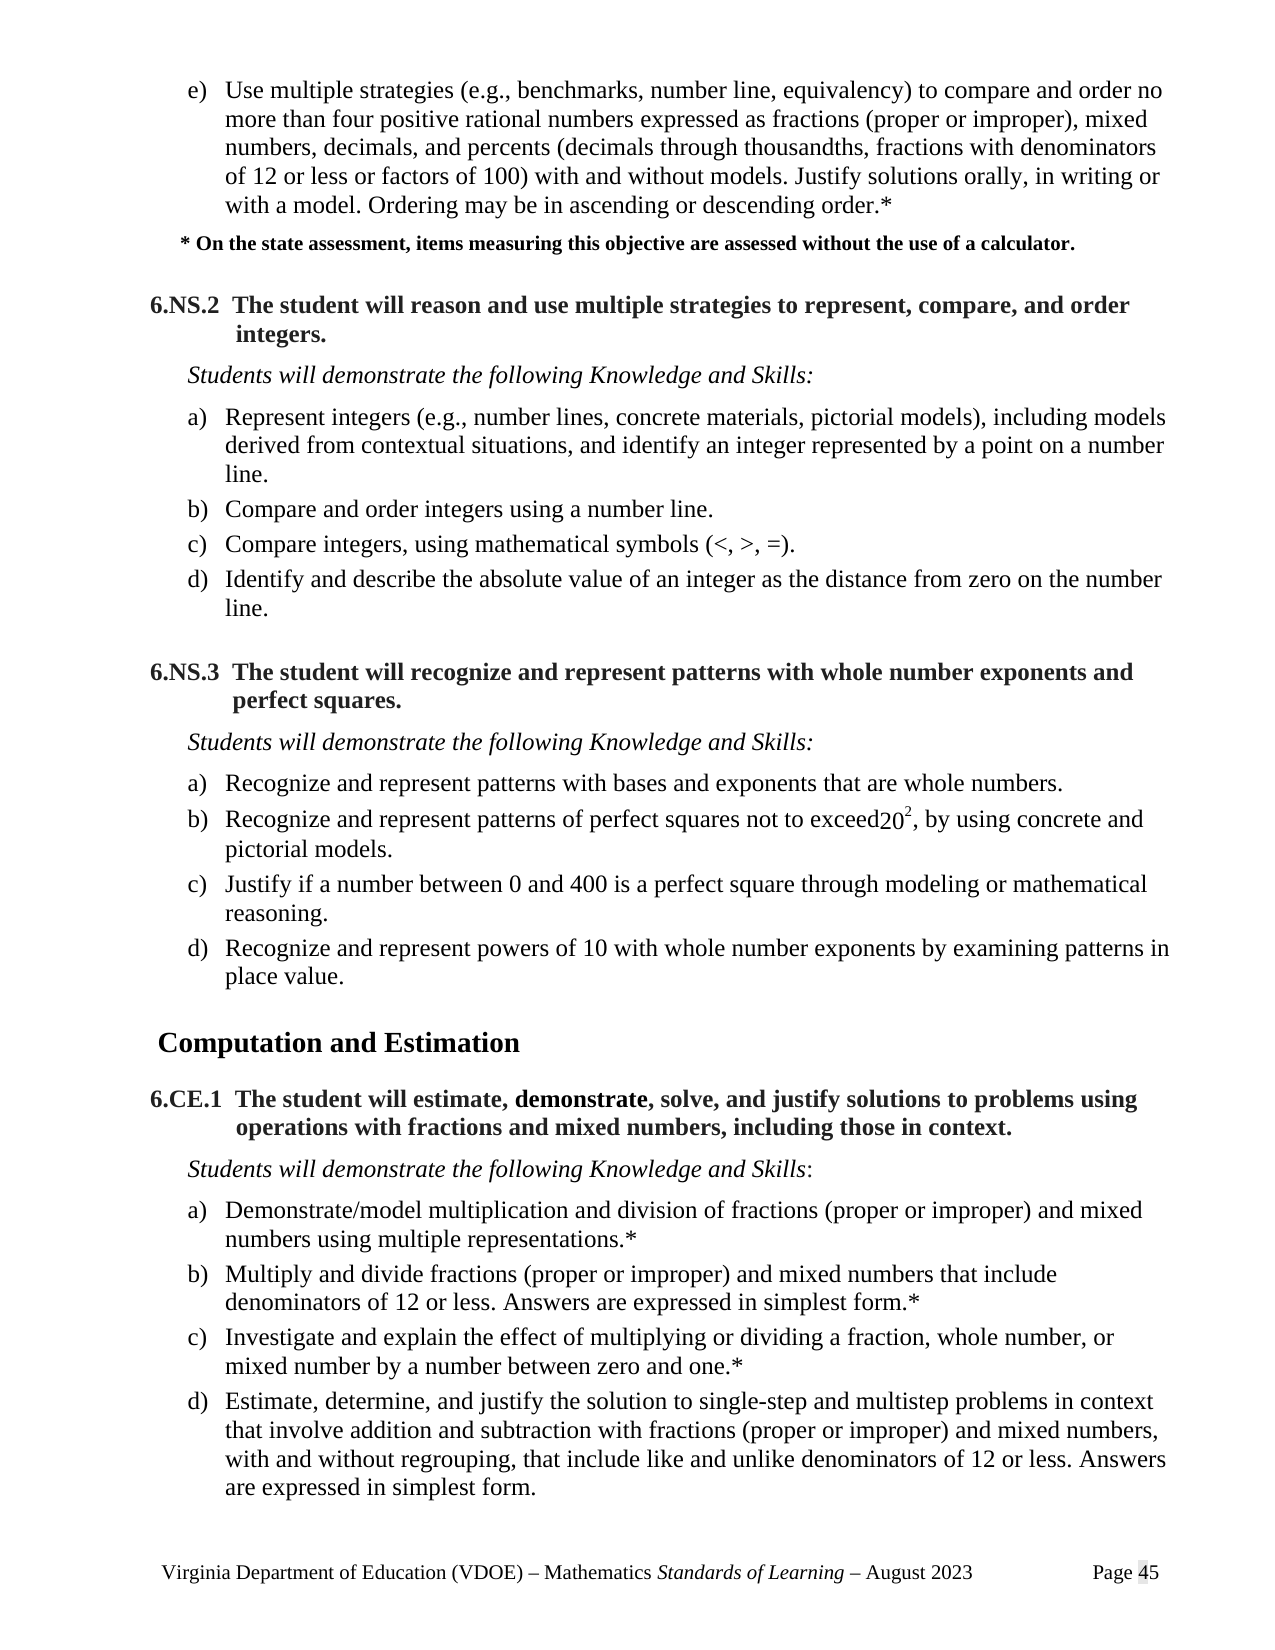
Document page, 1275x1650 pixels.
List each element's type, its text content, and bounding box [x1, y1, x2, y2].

list Recognize and represent patterns with bases and exponents that are whole numbers. [187, 768, 1170, 797]
list Justify if a number between 0 and 400 is a perfect square through modeling or mathematical reasoning. [187, 869, 1170, 926]
list Demonstrate/model multiplication and division of fractions (proper or improper) and mixed numbers using multiple representations.* [187, 1195, 1170, 1252]
text Students will demonstrate the following Knowledge and Skills: [150, 360, 1170, 389]
text Students will demonstrate the following Knowledge and Skills: [150, 1154, 1170, 1182]
text Students will demonstrate the following Knowledge and Skills: [150, 727, 1170, 755]
list Represent integers (e.g., number lines, concrete materials, pictorial models), including models derived from contextual situations, and identify an integer represented by a point on a number line. [187, 402, 1170, 488]
list Recognize and represent patterns of perfect squares not to exceed, by using concrete and pictorial models. [187, 803, 1170, 863]
list Compare integers, using mathematical symbols (<, >, =). [187, 529, 1170, 558]
list Investigate and explain the effect of multiplying or dividing a fraction, whole number, or mixed number by a number between zero and one.* [187, 1322, 1170, 1380]
text Computation and Estimation [150, 1025, 1170, 1059]
list Recognize and represent powers of 10 with whole number exponents by examining patterns in place value. [187, 933, 1170, 990]
list * On the state assessment, items measuring this objective are assessed without the use of a calculator. [180, 231, 1170, 255]
list Multiply and divide fractions (proper or improper) and mixed numbers that include denominators of 12 or less. Answers are expressed in simplest form.* [187, 1259, 1170, 1316]
text 6.NS.3 The student will recognize and represent patterns with whole number exponents and perfect squares. [150, 657, 1170, 714]
list Use multiple strategies (e.g., benchmarks, number line, equivalency) to compare and order no more than four positive rational numbers expressed as fractions (proper or improper), mixed numbers, decimals, and percents (decimals through thousandths, fractions with denominators of 12 or less or factors of 100) with and without models. Justify solutions orally, in writing or with a model. Ordering may be in ascending or descending order.* [187, 75, 1170, 219]
list Compare and order integers using a number line. [187, 494, 1170, 523]
text 6.NS.2 The student will reason and use multiple strategies to represent, compare, and order integers. [150, 290, 1170, 348]
text 6.CE.1 The student will estimate, demonstrate, solve, and justify solutions to problems using operations with fractions and mixed numbers, including those in context. [150, 1084, 1170, 1141]
list Identify and describe the absolute value of an integer as the distance from zero on the number line. [187, 564, 1170, 622]
list Estimate, determine, and justify the solution to single-step and multistep problems in context that involve addition and subtraction with fractions (proper or improper) and mixed numbers, with and without regrouping, that include like and unlike denominators of 12 or less. Answers are expressed in simplest form. [187, 1386, 1170, 1501]
